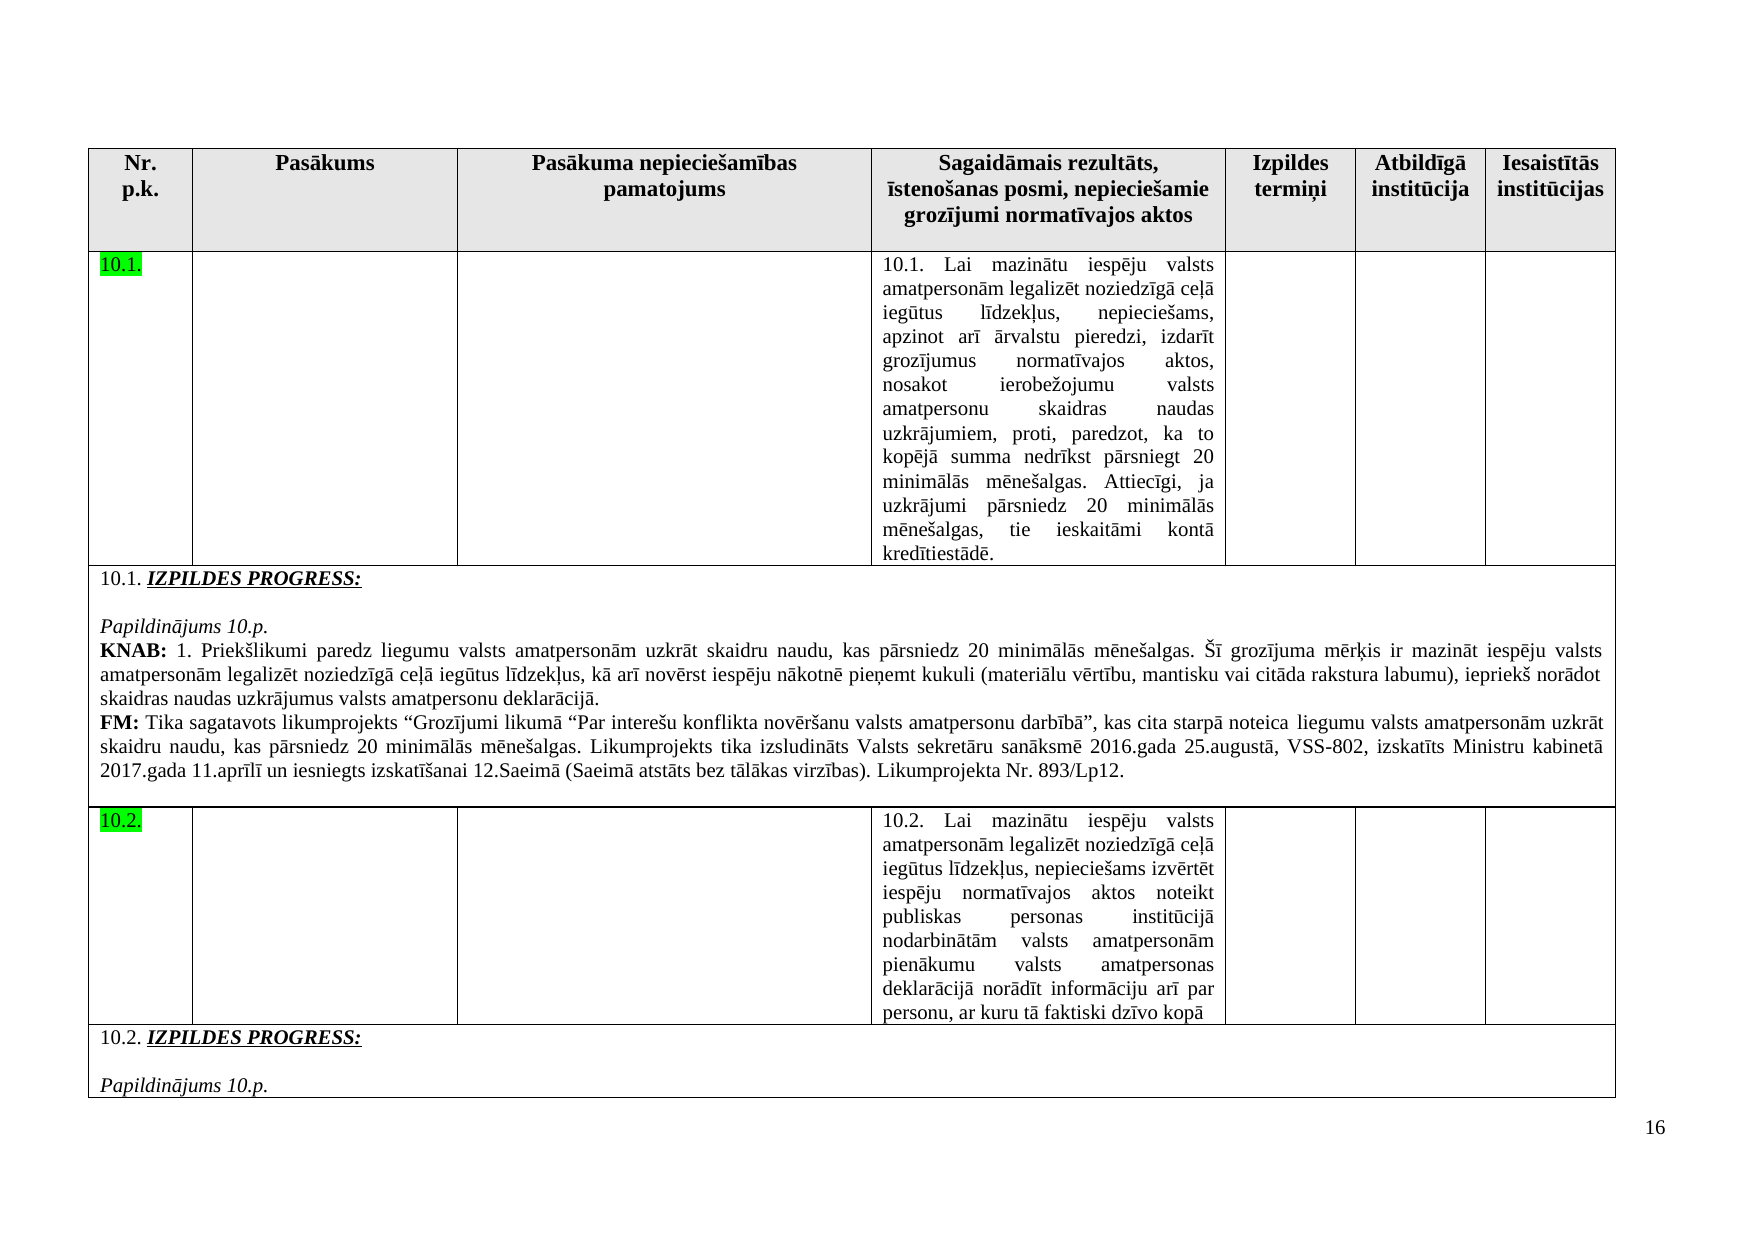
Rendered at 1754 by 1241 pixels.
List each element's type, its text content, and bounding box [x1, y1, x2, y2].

table_cell [1486, 808, 1615, 1024]
table_cell 10.2. Lai mazinātu iespēju valsts amatpersonām legalizēt noziedzīgā ceļā iegūtus līdzekļus, nepieciešams izvērtēt iespēju normatīvajos aktos noteikt publiskas personas institūcijā nodarbinātām valsts amatpersonām pienākumu valsts amatpersonas deklarācijā norādīt informāciju arī par personu, ar kuru tā faktiski dzīvo kopā [872, 808, 1225, 1024]
table_header Atbildīgā institūcija [1356, 149, 1485, 251]
table_cell [1486, 252, 1615, 565]
table_cell 10.1. Lai mazinātu iespēju valsts amatpersonām legalizēt noziedzīgā ceļā iegūtus līdzekļus, nepieciešams, apzinot arī ārvalstu pieredzi, izdarīt grozījumus normatīvajos aktos, nosakot ierobežojumu valsts amatpersonu skaidras naudas uzkrājumiem, proti, paredzot, ka to kopējā summa nedrīkst pārsniegt 20 minimālās mēnešalgas. Attiecīgi, ja uzkrājumi pārsniedz 20 minimālās mēnešalgas, tie ieskaitāmi kontā kredītiestādē. [872, 252, 1225, 565]
table_header Pasākuma nepieciešamības pamatojums [458, 149, 871, 251]
table_header Nr. p.k. [89, 149, 192, 251]
table_cell [1356, 808, 1485, 1024]
table_cell [458, 808, 871, 1024]
table_cell [193, 808, 457, 1024]
table_cell [1226, 808, 1355, 1024]
table_cell 10.2. [89, 808, 192, 1024]
table_cell 10.1. [89, 252, 192, 565]
table_header Sagaidāmais rezultāts, īstenošanas posmi, nepieciešamie grozījumi normatīvajos aktos [872, 149, 1225, 251]
table_header Iesaistītās institūcijas [1486, 149, 1615, 251]
table_cell [1356, 252, 1485, 565]
table_cell 10.1. IZPILDES PROGRESS: Papildinājums 10.p. KNAB: 1. Priekšlikumi paredz liegumu valsts amatpersonām uzkrāt skaidru naudu, kas pārsniedz 20 minimālās mēnešalgas. Šī grozījuma mērķis ir mazināt iespēju valsts amatpersonām legalizēt noziedzīgā ceļā iegūtus līdzekļus, kā arī novērst iespēju nākotnē pieņemt kukuli (materiālu vērtību, mantisku vai citāda rakstura labumu), iepriekš norādot skaidras naudas uzkrājumus valsts amatpersonu deklarācijā. FM: Tika sagatavots likumprojekts “Grozījumi likumā “Par interešu konflikta novēršanu valsts amatpersonu darbībā”, kas cita starpā noteica liegumu valsts amatpersonām uzkrāt skaidru naudu, kas pārsniedz 20 minimālās mēnešalgas. Likumprojekts tika izsludināts Valsts sekretāru sanāksmē 2016.gada 25.augustā, VSS-802, izskatīts Ministru kabinetā 2017.gada 11.aprīlī un iesniegts izskatīšanai 12.Saeimā (Saeimā atstāts bez tālākas virzības). Likumprojekta Nr. 893/Lp12. [89, 566, 1615, 806]
table_header Pasākums [193, 149, 457, 251]
table_header Izpildes termiņi [1226, 149, 1355, 251]
table_cell [458, 252, 871, 565]
table_cell [193, 252, 457, 565]
table_cell [1226, 252, 1355, 565]
